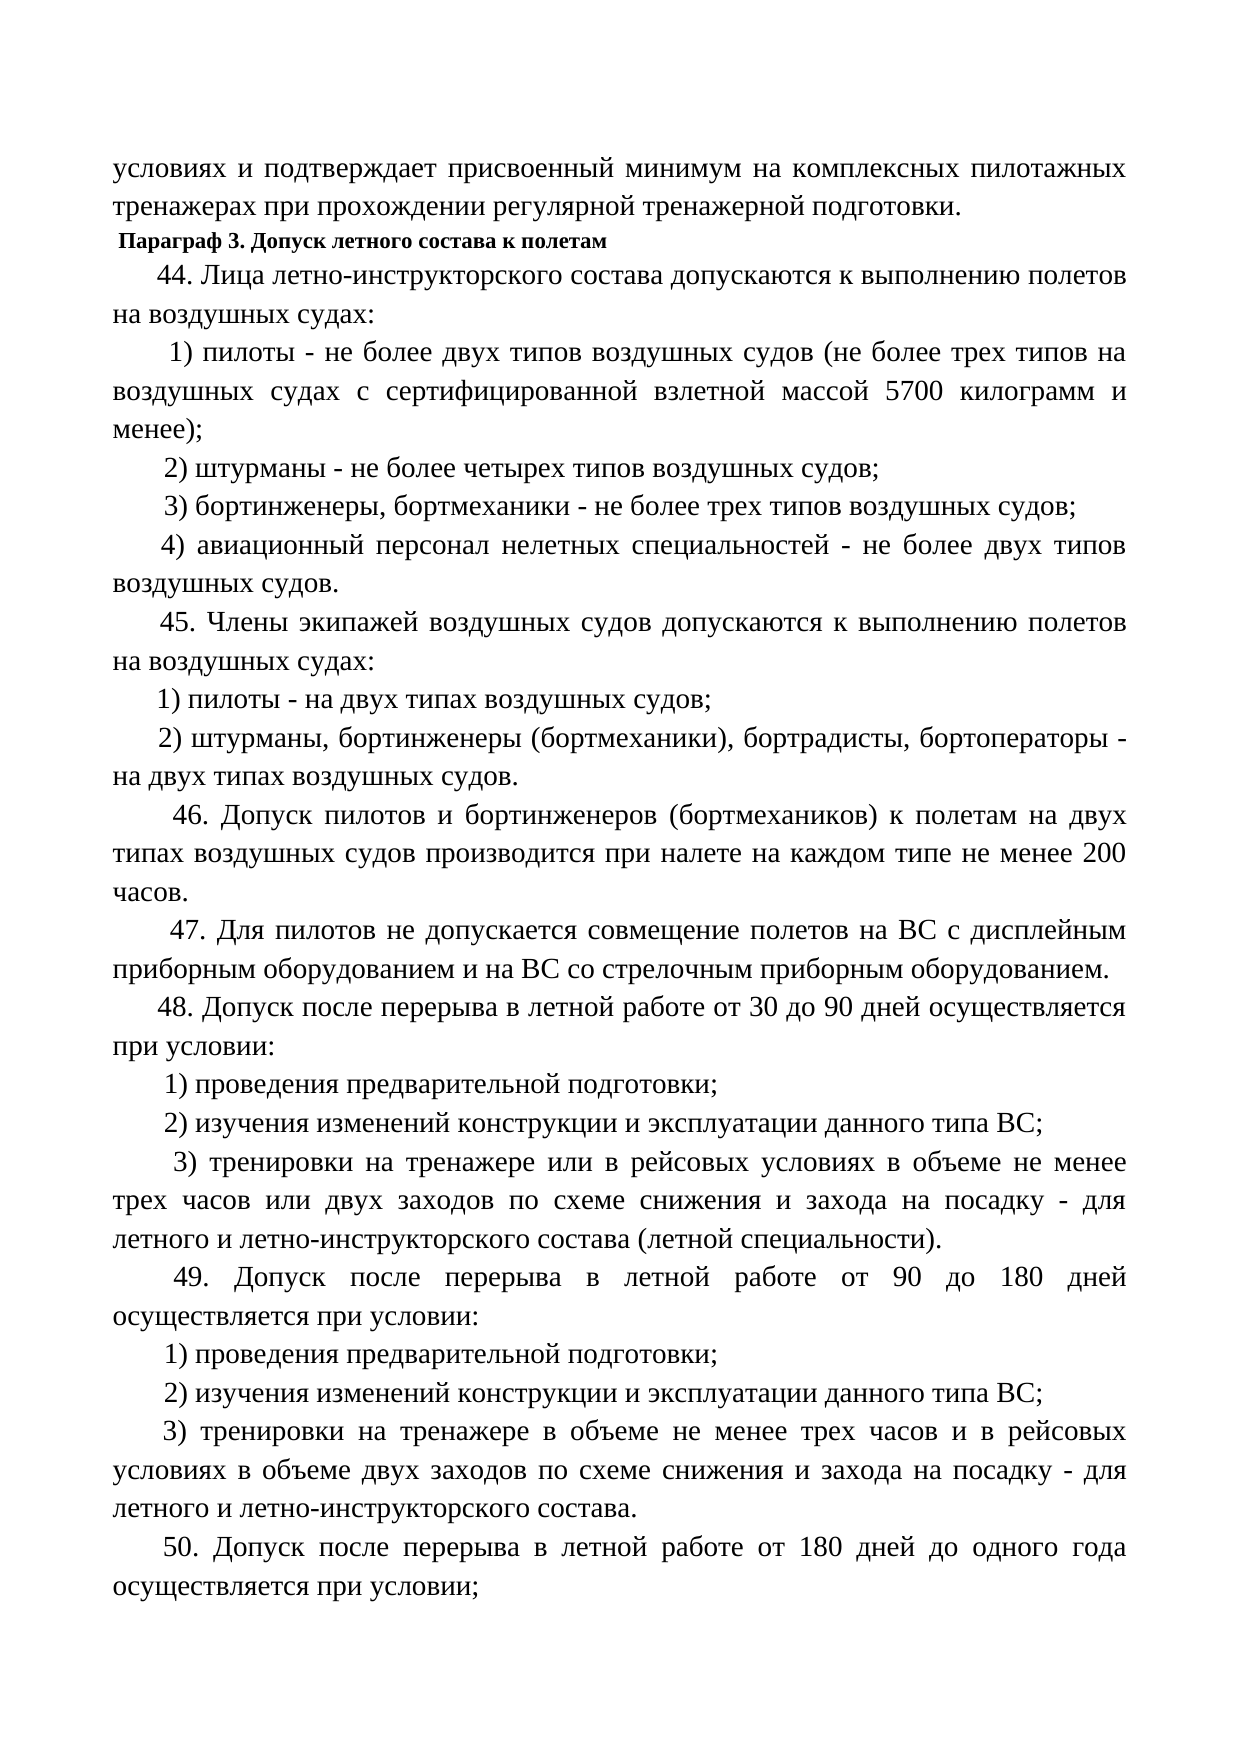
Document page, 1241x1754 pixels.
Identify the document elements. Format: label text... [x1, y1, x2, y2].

text Параграф 3. Допуск летного состава к полетам [112, 227, 1128, 253]
text 1) пилоты - на двух типах воздушных судов; [112, 681, 1128, 715]
text 3) тренировки на тренажере или в рейсовых условиях в объеме не менее трех часов или двух заходов по схеме снижения и захода на посадку - для летного и летно-инструкторского состава (летной специальности). [112, 1144, 1128, 1254]
text 46. Допуск пилотов и бортинженеров (бортмехаников) к полетам на двух типах воздушных судов производится при налете на каждом типе не менее 200 часов. [112, 797, 1128, 907]
text 3) тренировки на тренажере в объеме не менее трех часов и в рейсовых условиях в объеме двух заходов по схеме снижения и захода на посадку - для летного и летно-инструкторского состава. [112, 1413, 1128, 1524]
text 50. Допуск после перерыва в летной работе от 180 дней до одного года осуществляется при условии; [112, 1529, 1128, 1601]
text 2) изучения изменений конструкции и эксплуатации данного типа ВС; [112, 1375, 1128, 1408]
text 3) бортинженеры, бортмеханики - не более трех типов воздушных судов; [112, 488, 1128, 522]
text 49. Допуск после перерыва в летной работе от 90 до 180 дней осуществляется при условии: [112, 1259, 1128, 1331]
text 1) проведения предварительной подготовки; [112, 1336, 1128, 1370]
text 48. Допуск после перерыва в летной работе от 30 до 90 дней осуществляется при условии: [112, 989, 1128, 1062]
text 4) авиационный персонал нелетных специальностей - не более двух типов воздушных судов. [112, 527, 1128, 599]
text 45. Члены экипажей воздушных судов допускаются к выполнению полетов на воздушных судах: [112, 604, 1128, 676]
text 44. Лица летно-инструкторского состава допускаются к выполнению полетов на воздушных судах: [112, 257, 1128, 329]
text 1) пилоты - не более двух типов воздушных судов (не более трех типов на воздушных судах с сертифицированной взлетной массой 5700 килограмм и менее); [112, 334, 1128, 445]
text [112, 150, 1128, 222]
text 2) штурманы - не более четырех типов воздушных судов; [112, 450, 1128, 483]
text 47. Для пилотов не допускается совмещение полетов на ВС с дисплейным приборным оборудованием и на ВС со стрелочным приборным оборудованием. [112, 912, 1128, 984]
text 2) штурманы, бортинженеры (бортмеханики), бортрадисты, бортоператоры - на двух типах воздушных судов. [112, 720, 1128, 792]
text 1) проведения предварительной подготовки; [112, 1067, 1128, 1100]
text 2) изучения изменений конструкции и эксплуатации данного типа ВС; [112, 1105, 1128, 1139]
